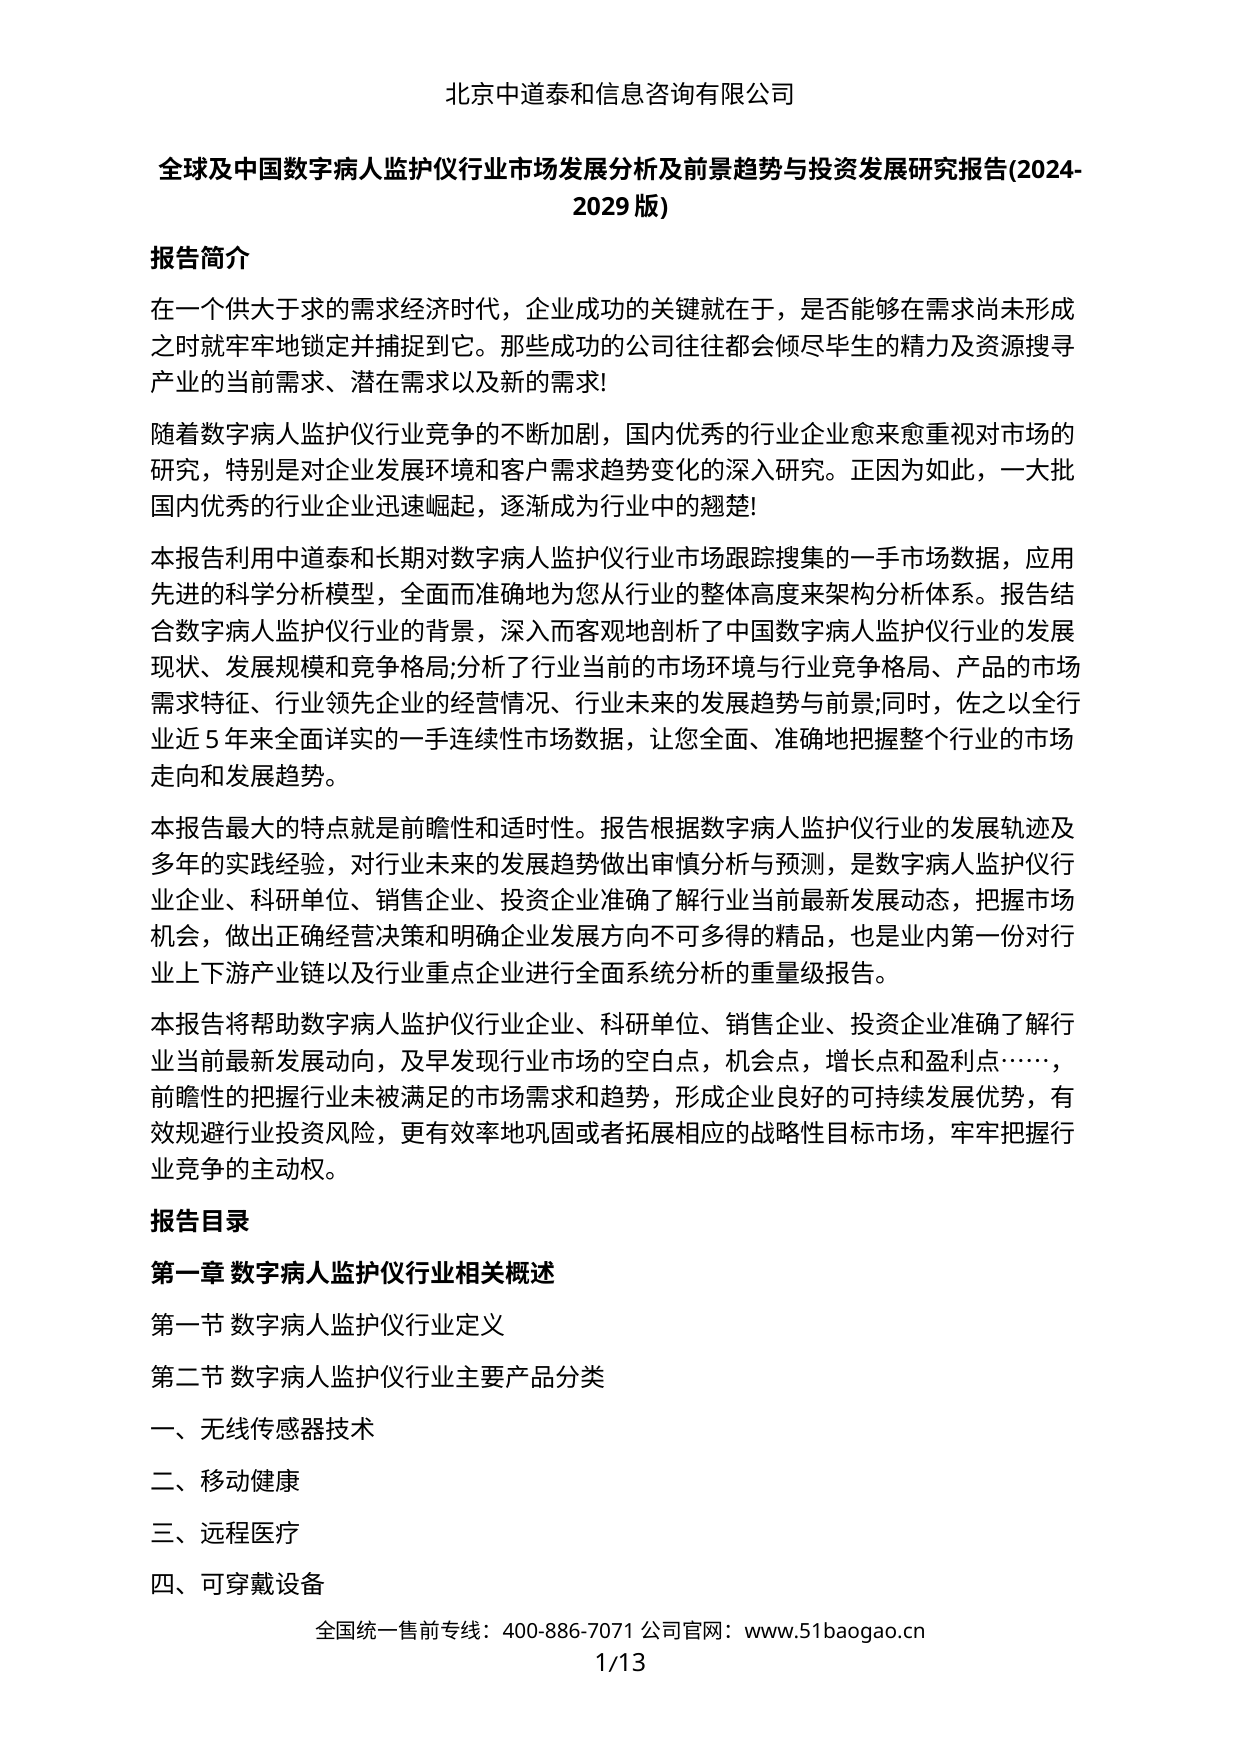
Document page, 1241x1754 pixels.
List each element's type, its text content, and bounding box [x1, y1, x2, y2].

text 第二节 数字病人监护仪行业主要产品分类 [150, 1357, 1090, 1394]
text 全球及中国数字病人监护仪行业市场发展分析及前景趋势与投资发展研究报告(2024-2029版) [150, 150, 1090, 222]
text 本报告将帮助数字病人监护仪行业企业、科研单位、销售企业、投资企业准确了解行业当前最新发展动向，及早发现行业市场的空白点，机会点，增长点和盈利点……，前瞻性的把握行业未被满足的市场需求和趋势，形成企业良好的可持续发展优势，有效规避行业投资风险，更有效率地巩固或者拓展相应的战略性目标市场，牢牢把握行业竞争的主动权。 [150, 1005, 1090, 1186]
text 二、移动健康 [150, 1461, 1090, 1497]
text 第一节 数字病人监护仪行业定义 [150, 1306, 1090, 1342]
text 随着数字病人监护仪行业竞争的不断加剧，国内优秀的行业企业愈来愈重视对市场的研究，特别是对企业发展环境和客户需求趋势变化的深入研究。正因为如此，一大批国内优秀的行业企业迅速崛起，逐渐成为行业中的翘楚! [150, 414, 1090, 523]
text 一、无线传感器技术 [150, 1409, 1090, 1446]
text 四、可穿戴设备 [150, 1565, 1090, 1601]
text 第一章 数字病人监护仪行业相关概述 [150, 1254, 1090, 1290]
text 三、远程医疗 [150, 1513, 1090, 1549]
text 本报告利用中道泰和长期对数字病人监护仪行业市场跟踪搜集的一手市场数据，应用先进的科学分析模型，全面而准确地为您从行业的整体高度来架构分析体系。报告结合数字病人监护仪行业的背景，深入而客观地剖析了中国数字病人监护仪行业的发展现状、发展规模和竞争格局;分析了行业当前的市场环境与行业竞争格局、产品的市场需求特征、行业领先企业的经营情况、行业未来的发展趋势与前景;同时，佐之以全行业近5年来全面详实的一手连续性市场数据，让您全面、准确地把握整个行业的市场走向和发展趋势。 [150, 539, 1090, 792]
text 报告简介 [150, 238, 1090, 274]
text 报告目录 [150, 1202, 1090, 1238]
text 在一个供大于求的需求经济时代，企业成功的关键就在于，是否能够在需求尚未形成之时就牢牢地锁定并捕捉到它。那些成功的公司往往都会倾尽毕生的精力及资源搜寻产业的当前需求、潜在需求以及新的需求! [150, 290, 1090, 399]
text 本报告最大的特点就是前瞻性和适时性。报告根据数字病人监护仪行业的发展轨迹及多年的实践经验，对行业未来的发展趋势做出审慎分析与预测，是数字病人监护仪行业企业、科研单位、销售企业、投资企业准确了解行业当前最新发展动态，把握市场机会，做出正确经营决策和明确企业发展方向不可多得的精品，也是业内第一份对行业上下游产业链以及行业重点企业进行全面系统分析的重量级报告。 [150, 808, 1090, 989]
